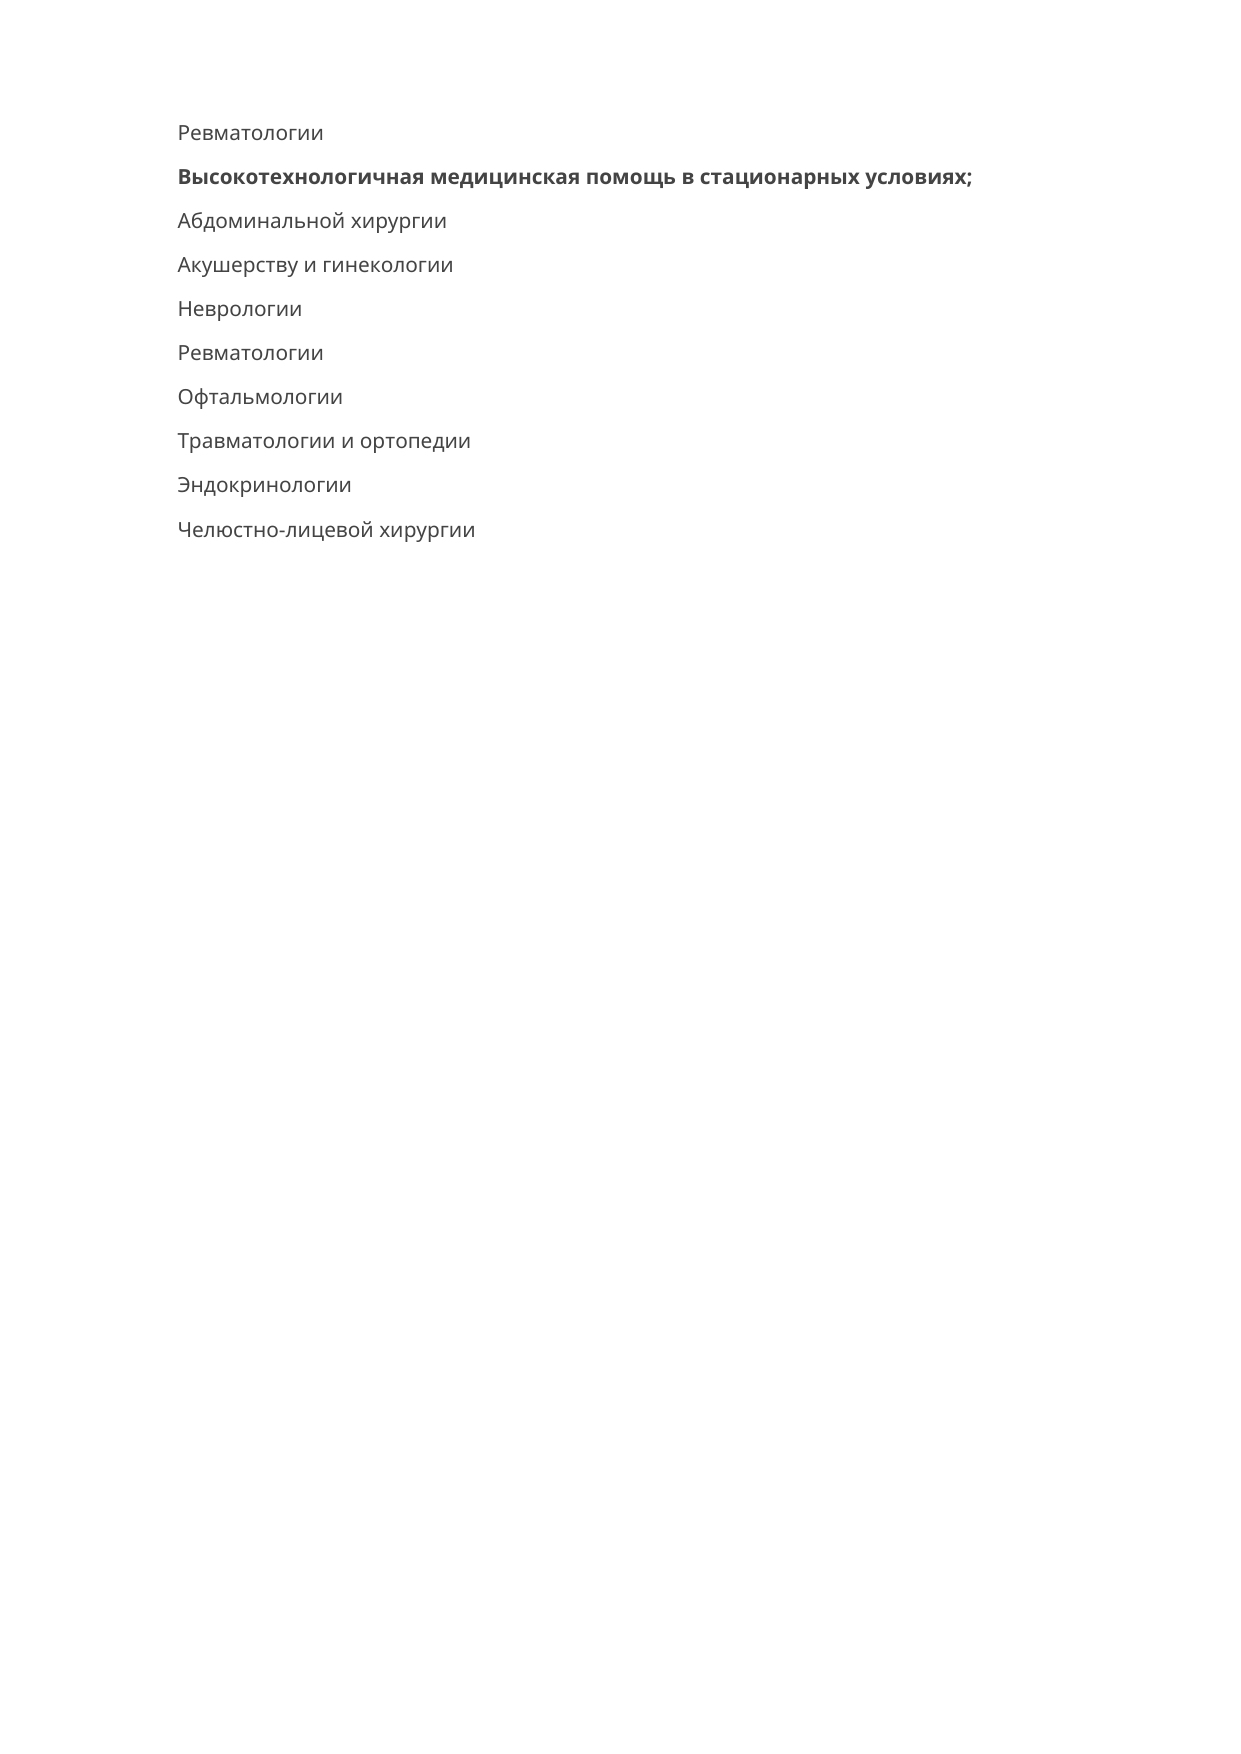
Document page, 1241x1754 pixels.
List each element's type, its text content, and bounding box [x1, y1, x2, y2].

text Ревматологии [177, 118, 1152, 147]
text Челюстно-лицевой хирургии [177, 515, 1152, 543]
text Абдоминальной хирургии [177, 206, 1152, 235]
text Неврологии [177, 294, 1152, 323]
text Акушерству и гинекологии [177, 250, 1152, 279]
text Офтальмологии [177, 382, 1152, 411]
text Высокотехнологичная медицинская помощь в стационарных условиях; [177, 162, 1152, 191]
text Эндокринологии [177, 471, 1152, 499]
text Ревматологии [177, 338, 1152, 367]
text Травматологии и ортопедии [177, 427, 1152, 455]
